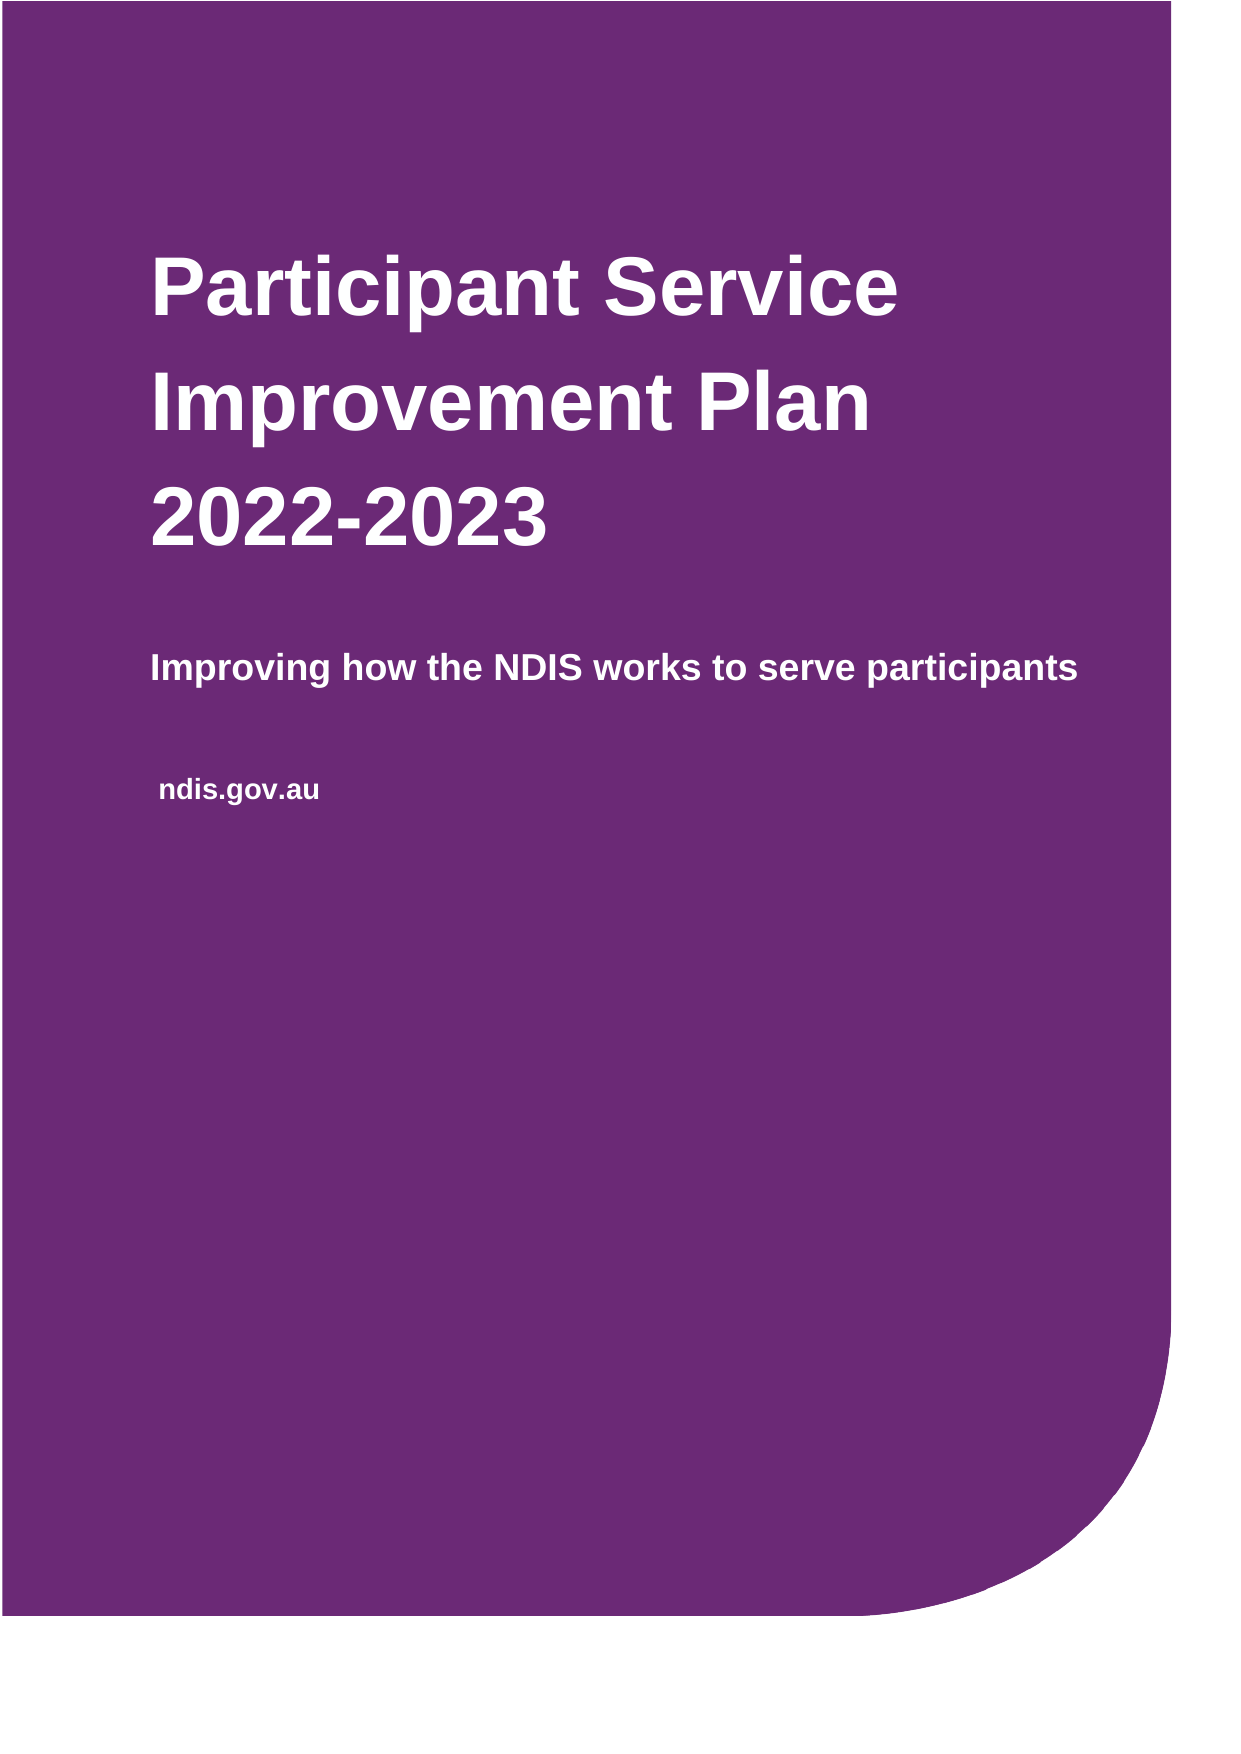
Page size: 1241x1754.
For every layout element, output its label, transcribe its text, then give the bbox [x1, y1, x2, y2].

picture [2, 1, 1172, 1616]
text ndis.gov.au [150, 772, 1090, 805]
text Improving how the NDIS works to serve participants [150, 645, 1090, 688]
subtitle Participant Service Improvement Plan 2022-2023 [150, 237, 1090, 563]
